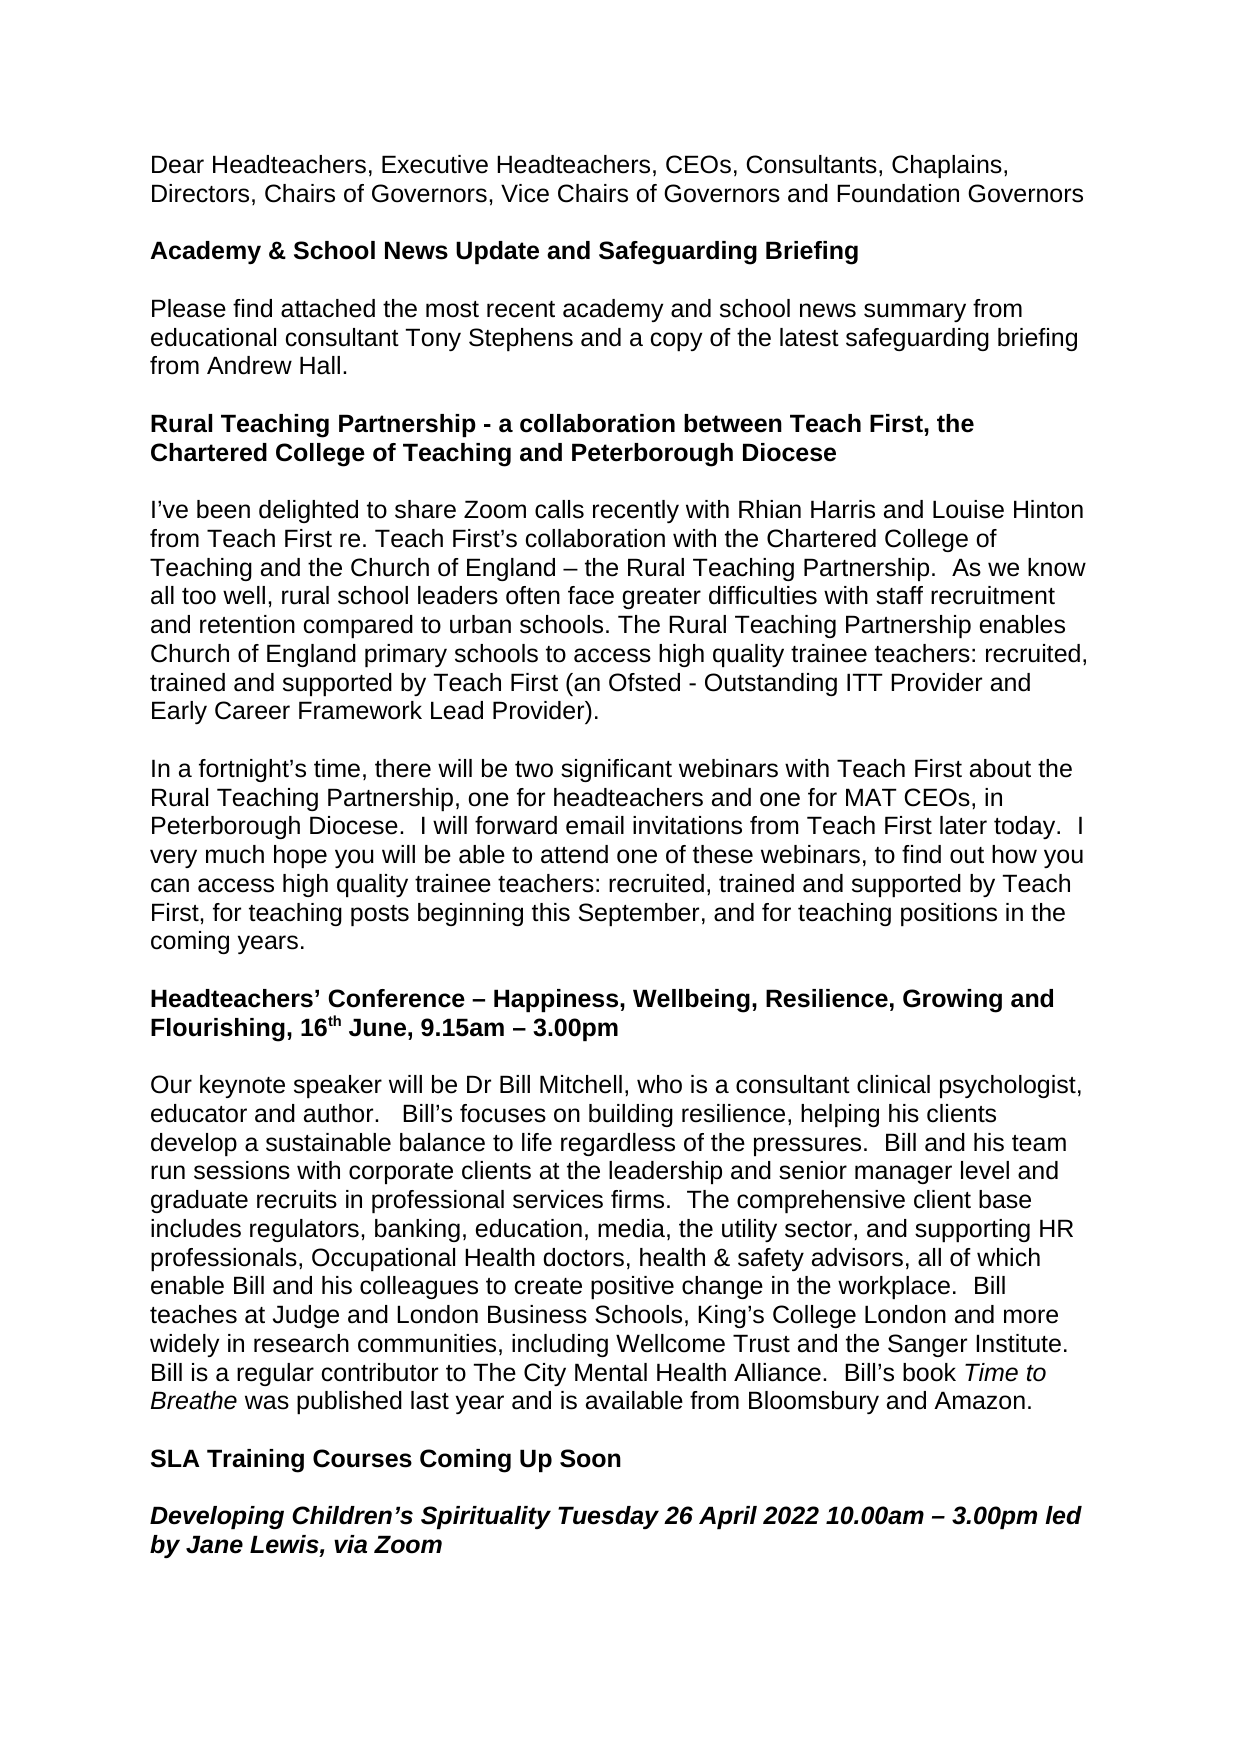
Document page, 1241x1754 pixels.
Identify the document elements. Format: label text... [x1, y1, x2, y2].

text Dear Headteachers, Executive Headteachers, CEOs, Consultants, Chaplains, Directors, Chairs of Governors, Vice Chairs of Governors and Foundation Governors [150, 150, 1090, 207]
text In a fortnight’s time, there will be two significant webinars with Teach First about the Rural Teaching Partnership, one for headteachers and one for MAT CEOs, in Peterborough Diocese. I will forward email invitations from Teach First later today. I very much hope you will be able to attend one of these webinars, to find out how you can access high quality trainee teachers: recruited, trained and supported by Teach First, for teaching posts beginning this September, and for teaching positions in the coming years. [150, 754, 1090, 955]
text Developing Children’s Spirituality Tuesday 26 April 2022 10.00am – 3.00pm led by Jane Lewis, via Zoom [150, 1501, 1090, 1559]
text Headteachers’ Conference – Happiness, Wellbeing, Resilience, Growing and Flourishing, 16th June, 9.15am – 3.00pm [150, 984, 1090, 1041]
text I’ve been delighted to share Zoom calls recently with Rhian Harris and Louise Hinton from Teach First re. Teach First’s collaboration with the Chartered College of Teaching and the Church of England – the Rural Teaching Partnership. As we know all too well, rural school leaders often face greater difficulties with staff recruitment and retention compared to urban schools. The Rural Teaching Partnership enables Church of England primary schools to access high quality trainee teachers: recruited, trained and supported by Teach First (an Ofsted - Outstanding ITT Provider and Early Career Framework Lead Provider). [150, 495, 1090, 725]
text Our keynote speaker will be Dr Bill Mitchell, who is a consultant clinical psychologist, educator and author. Bill’s focuses on building resilience, helping his clients develop a sustainable balance to life regardless of the pressures. Bill and his team run sessions with corporate clients at the leadership and senior manager level and graduate recruits in professional services firms. The comprehensive client base includes regulators, banking, education, media, the utility sector, and supporting HR professionals, Occupational Health doctors, health & safety advisors, all of which enable Bill and his colleagues to create positive change in the workplace. Bill teaches at Judge and London Business Schools, King’s College London and more widely in research communities, including Wellcome Trust and the Sanger Institute. Bill is a regular contributor to The City Mental Health Alliance. Bill’s book Time to Breathe was published last year and is available from Bloomsbury and Amazon. [150, 1070, 1090, 1415]
text Please find attached the most recent academy and school news summary from educational consultant Tony Stephens and a copy of the latest safeguarding briefing from Andrew Hall. [150, 294, 1090, 380]
text Academy & School News Update and Safeguarding Briefing [150, 236, 1090, 265]
text SLA Training Courses Coming Up Soon [150, 1444, 1090, 1472]
text Rural Teaching Partnership - a collaboration between Teach First, the Chartered College of Teaching and Peterborough Diocese [150, 409, 1090, 466]
